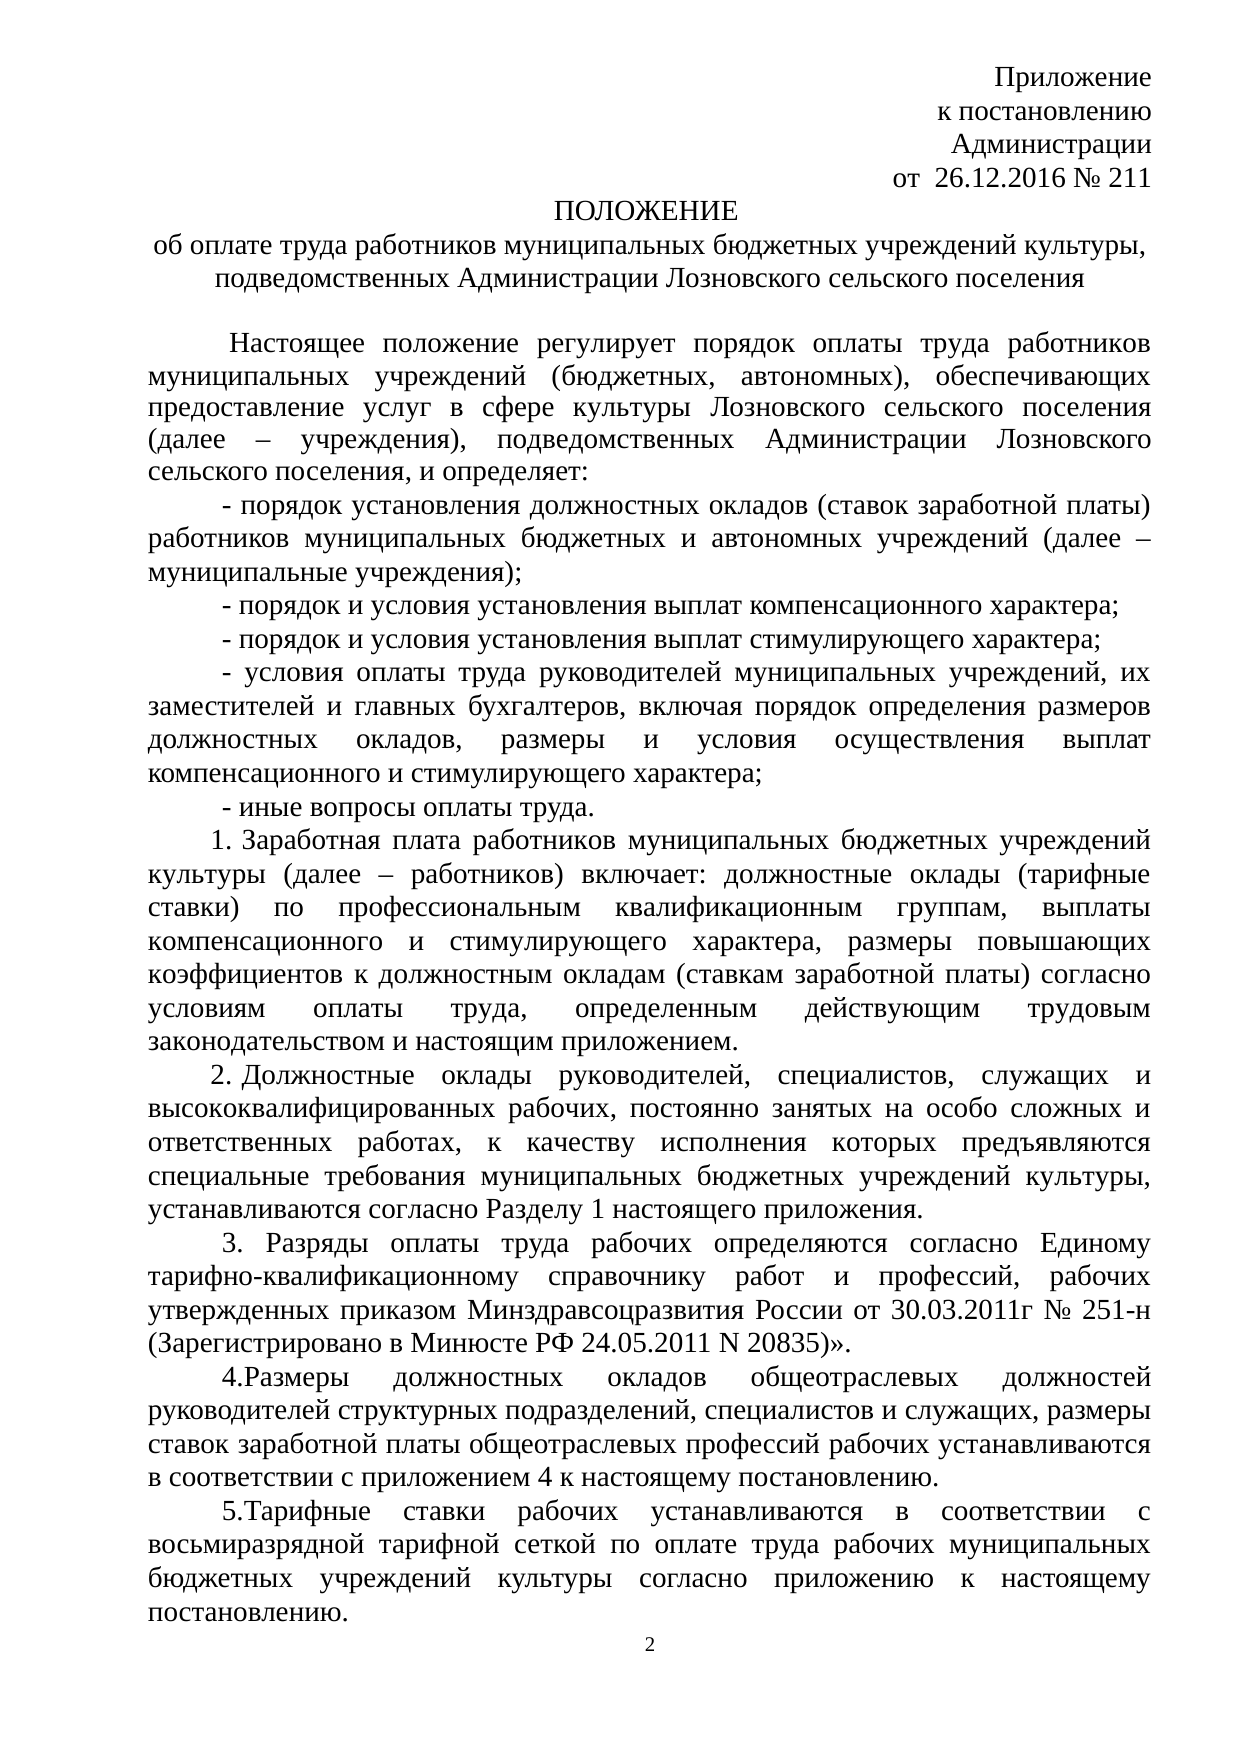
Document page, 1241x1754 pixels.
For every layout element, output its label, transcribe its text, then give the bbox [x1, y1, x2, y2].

text - порядок установления должностных окладов (ставок заработной платы) работников муниципальных бюджетных и автономных учреждений (далее – муниципальные учреждения); [148, 487, 1152, 587]
text - условия оплаты труда руководителей муниципальных учреждений, их заместителей и главных бухгалтеров, включая порядок определения размеров должностных окладов, размеры и условия осуществления выплат компенсационного и стимулирующего характера; [148, 654, 1152, 789]
list Заработная плата работников муниципальных бюджетных учреждений культуры (далее – работников) включает: должностные оклады (тарифные ставки) по профессиональным квалификационным группам, выплаты компенсационного и стимулирующего характера, размеры повышающих коэффициентов к должностным окладам (ставкам заработной платы) согласно условиям оплаты труда, определенным действующим трудовым законодательством и настоящим приложением. [148, 822, 1152, 1057]
text - иные вопросы оплаты труда. [148, 789, 1152, 822]
text к постановлению [797, 93, 1152, 126]
text 5.Тарифные ставки рабочих устанавливаются в соответствии с восьмиразрядной тарифной сеткой по оплате труда рабочих муниципальных бюджетных учреждений культуры согласно приложению к настоящему постановлению. [148, 1493, 1152, 1627]
list Должностные оклады руководителей, специалистов, служащих и высококвалифицированных рабочих, постоянно занятых на особо сложных и ответственных работах, к качеству исполнения которых предъявляются специальные требования муниципальных бюджетных учреждений культуры, устанавливаются согласно Разделу 1 настоящего приложения. [148, 1057, 1152, 1225]
text ПОЛОЖЕНИЕ об оплате труда работников муниципальных бюджетных учреждений культуры, подведомственных Администрации Лозновского сельского поселения [148, 193, 1152, 294]
text Настоящее положение регулирует порядок оплаты труда работников муниципальных учреждений (бюджетных, автономных), обеспечивающих предоставление услуг в сфере культуры Лозновского сельского поселения (далее – учреждения), подведомственных Администрации Лозновского сельского поселения, и определяет: [148, 327, 1152, 487]
text - порядок и условия установления выплат стимулирующего характера; [148, 621, 1152, 654]
text Администрации [797, 126, 1152, 160]
text Приложение [148, 59, 1152, 93]
text от 26.12.2016 № 211 [797, 160, 1152, 193]
text - порядок и условия установления выплат компенсационного характера; [148, 587, 1152, 621]
text 3. Разряды оплаты труда рабочих определяются согласно Единому тарифно-квалификационному справочнику работ и профессий, рабочих утвержденных приказом Минздравсоцразвития России от 30.03.2011г № 251-н (Зарегистрировано в Минюсте РФ 24.05.2011 N 20835)». [148, 1225, 1152, 1359]
text 4.Размеры должностных окладов общеотраслевых должностей руководителей структурных подразделений, специалистов и служащих, размеры ставок заработной платы общеотраслевых профессий рабочих устанавливаются в соответствии с приложением 4 к настоящему постановлению. [148, 1359, 1152, 1493]
